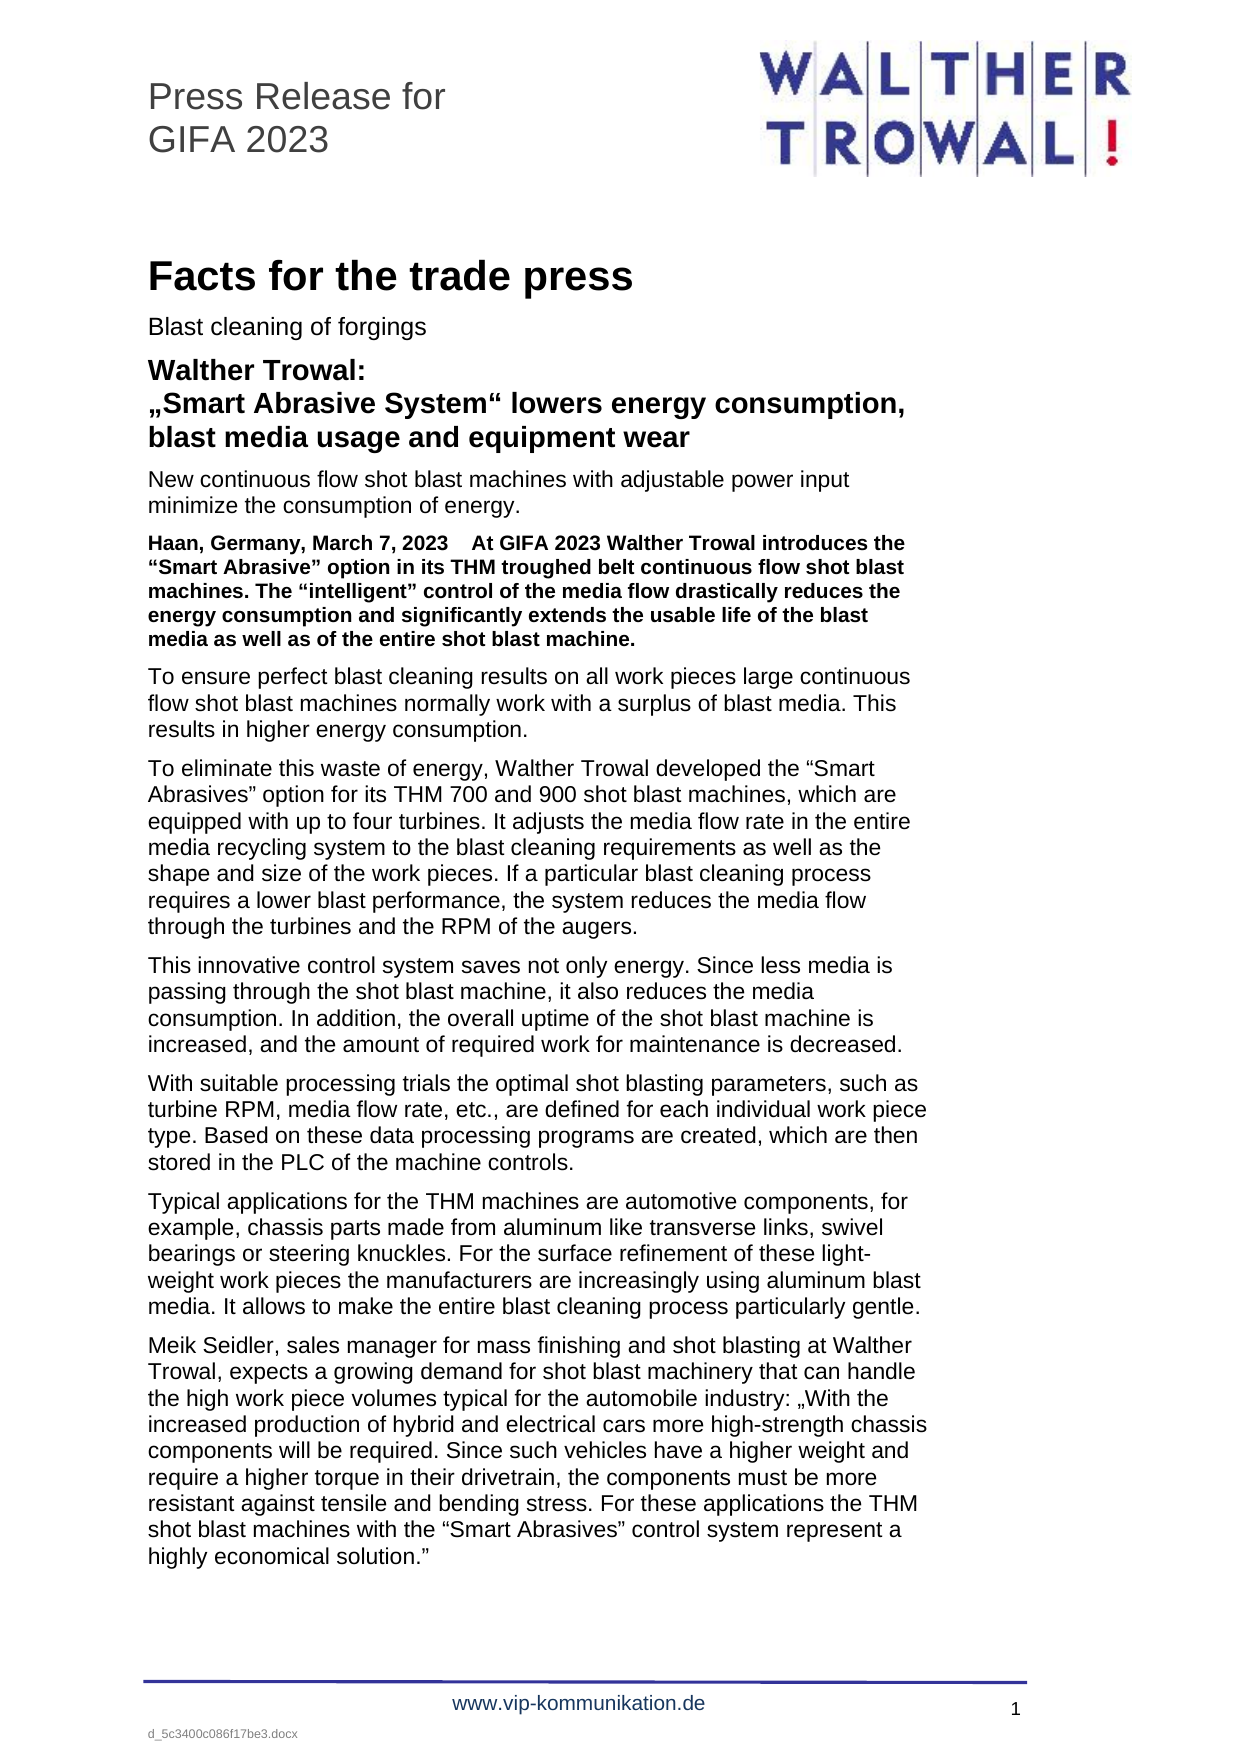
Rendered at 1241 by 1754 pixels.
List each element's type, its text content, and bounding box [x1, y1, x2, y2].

text Meik Seidler, sales manager for mass finishing and shot blasting at Walther Trowal, expects a growing demand for shot blast machinery that can handle the high work piece volumes typical for the automobile industry: „With the increased production of hybrid and electrical cars more high-strength chassis components will be required. Since such vehicles have a higher weight and require a higher torque in their drivetrain, the components must be more resistant against tensile and bending stress. For these applications the THM shot blast machines with the “Smart Abrasives” control system represent a highly economical solution.” [148, 1332, 930, 1569]
text This innovative control system saves not only energy. Since less media is passing through the shot blast machine, it also reduces the media consumption. In addition, the overall uptime of the shot blast machine is increased, and the amount of required work for maintenance is decreased. [148, 952, 930, 1057]
text Walther Trowal: „Smart Abrasive System“ lowers energy consumption, blast media usage and equipment wear [148, 353, 930, 453]
subtitle Haan, Germany, March 7, 2023 At GIFA 2023 Walther Trowal introduces the “Smart Abrasive” option in its THM troughed belt continuous flow shot blast machines. The “intelligent” control of the media flow drastically reduces the energy consumption and significantly extends the usable life of the blast media as well as of the entire shot blast machine. [148, 531, 930, 651]
text To eliminate this waste of energy, Walther Trowal developed the “Smart Abrasives” option for its THM 700 and 900 shot blast machines, which are equipped with up to four turbines. It adjusts the media flow rate in the entire media recycling system to the blast cleaning requirements as well as the shape and size of the work pieces. If a particular blast cleaning process requires a lower blast performance, the system reduces the media flow through the turbines and the RPM of the augers. [148, 755, 930, 939]
picture [759, 40, 1132, 177]
text New continuous flow shot blast machines with adjustable power input minimize the consumption of energy. [148, 466, 930, 518]
text With suitable processing trials the optimal shot blasting parameters, such as turbine RPM, media flow rate, etc., are defined for each individual work piece type. Based on these data processing programs are created, which are then stored in the PLC of the machine controls. [148, 1070, 930, 1175]
text Typical applications for the THM machines are automotive components, for example, chassis parts made from aluminum like transverse links, swivel bearings or steering knuckles. For the surface refinement of these light-weight work pieces the manufacturers are increasingly using aluminum blast media. It allows to make the entire blast cleaning process particularly gentle. [148, 1188, 930, 1319]
text Blast cleaning of forgings [148, 311, 930, 340]
text To ensure perfect blast cleaning results on all work pieces large continuous flow shot blast machines normally work with a surplus of blast media. This results in higher energy consumption. [148, 663, 930, 742]
text Facts for the trade press [148, 251, 945, 299]
